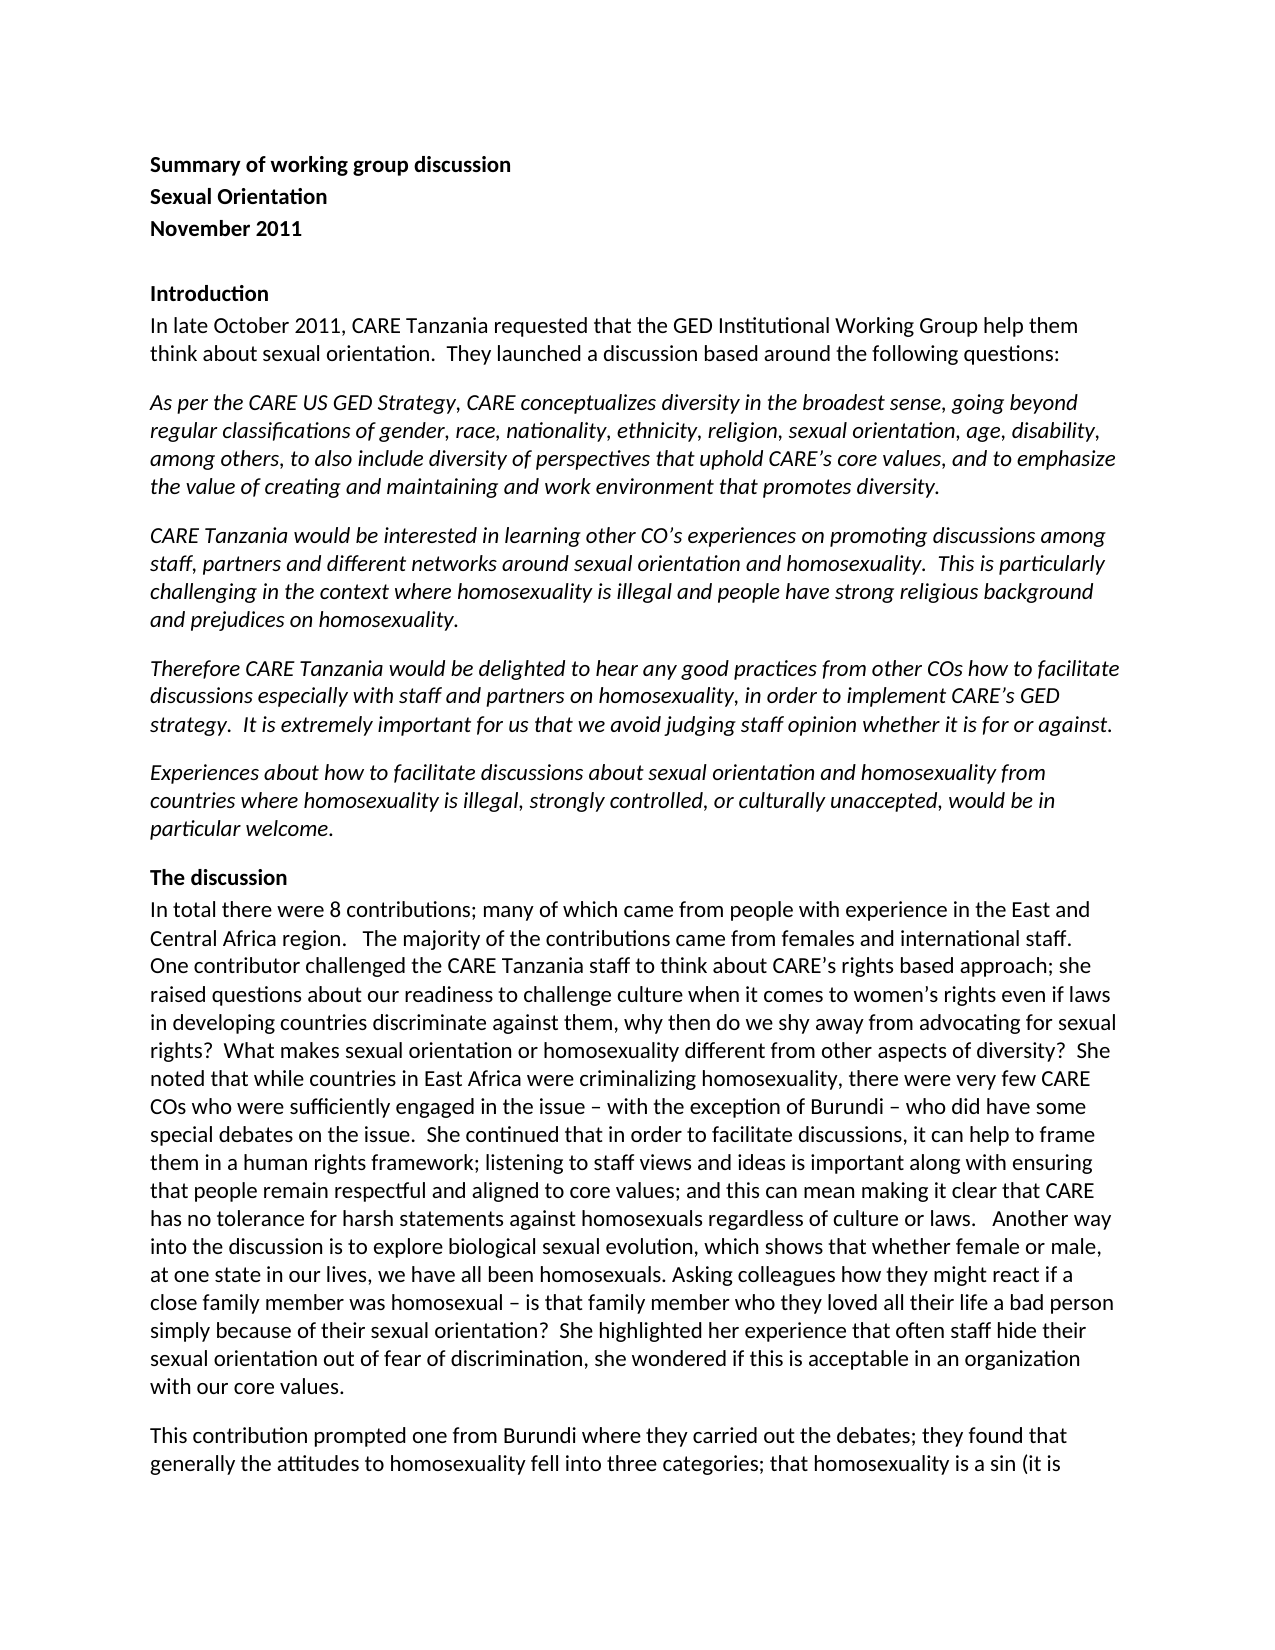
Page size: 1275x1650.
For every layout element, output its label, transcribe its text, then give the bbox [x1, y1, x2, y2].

text Sexual Orientation [150, 182, 1125, 210]
text One contributor challenged the CARE Tanzania staff to think about CARE’s rights based approach; she raised questions about our readiness to challenge culture when it comes to women’s rights even if laws in developing countries discriminate against them, why then do we shy away from advocating for sexual rights? What makes sexual orientation or homosexuality different from other aspects of diversity? She noted that while countries in East Africa were criminalizing homosexuality, there were very few CARE COs who were sufficiently engaged in the issue – with the exception of Burundi – who did have some special debates on the issue. She continued that in order to facilitate discussions, it can help to frame them in a human rights framework; listening to staff views and ideas is important along with ensuring that people remain respectful and aligned to core values; and this can mean making it clear that CARE has no tolerance for harsh statements against homosexuals regardless of culture or laws. Another way into the discussion is to explore biological sexual evolution, which shows that whether female or male, at one state in our lives, we have all been homosexuals. Asking colleagues how they might react if a close family member was homosexual – is that family member who they loved all their life a bad person simply because of their sexual orientation? She highlighted her experience that often staff hide their sexual orientation out of fear of discrimination, she wondered if this is acceptable in an organization with our core values. [150, 952, 1125, 1400]
text As per the CARE US GED Strategy, CARE conceptualizes diversity in the broadest sense, going beyond regular classifications of gender, race, nationality, ethnicity, religion, sexual orientation, age, disability, among others, to also include diversity of perspectives that uphold CARE’s core values, and to emphasize the value of creating and maintaining and work environment that promotes diversity. [150, 388, 1125, 500]
text Therefore CARE Tanzania would be delighted to hear any good practices from other COs how to facilitate discussions especially with staff and partners on homosexuality, in order to implement CARE’s GED strategy. It is extremely important for us that we avoid judging staff opinion whether it is for or against. [150, 654, 1125, 738]
text CARE Tanzania would be interested in learning other CO’s experiences on promoting discussions among staff, partners and different networks around sexual orientation and homosexuality. This is particularly challenging in the context where homosexuality is illegal and people have strong religious background and prejudices on homosexuality. [150, 521, 1125, 633]
text November 2011 [150, 214, 1125, 242]
text Summary of working group discussion [150, 150, 1125, 178]
text In total there were 8 contributions; many of which came from people with experience in the East and Central Africa region. The majority of the contributions came from females and international staff. [150, 896, 1125, 952]
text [150, 1421, 1125, 1477]
text The discussion [150, 863, 1125, 891]
text In late October 2011, CARE Tanzania requested that the GED Institutional Working Group help them think about sexual orientation. They launched a discussion based around the following questions: [150, 311, 1125, 367]
text Experiences about how to facilitate discussions about sexual orientation and homosexuality from countries where homosexuality is illegal, strongly controlled, or culturally unaccepted, would be in particular welcome. [150, 758, 1125, 843]
text Introduction [150, 279, 1125, 307]
